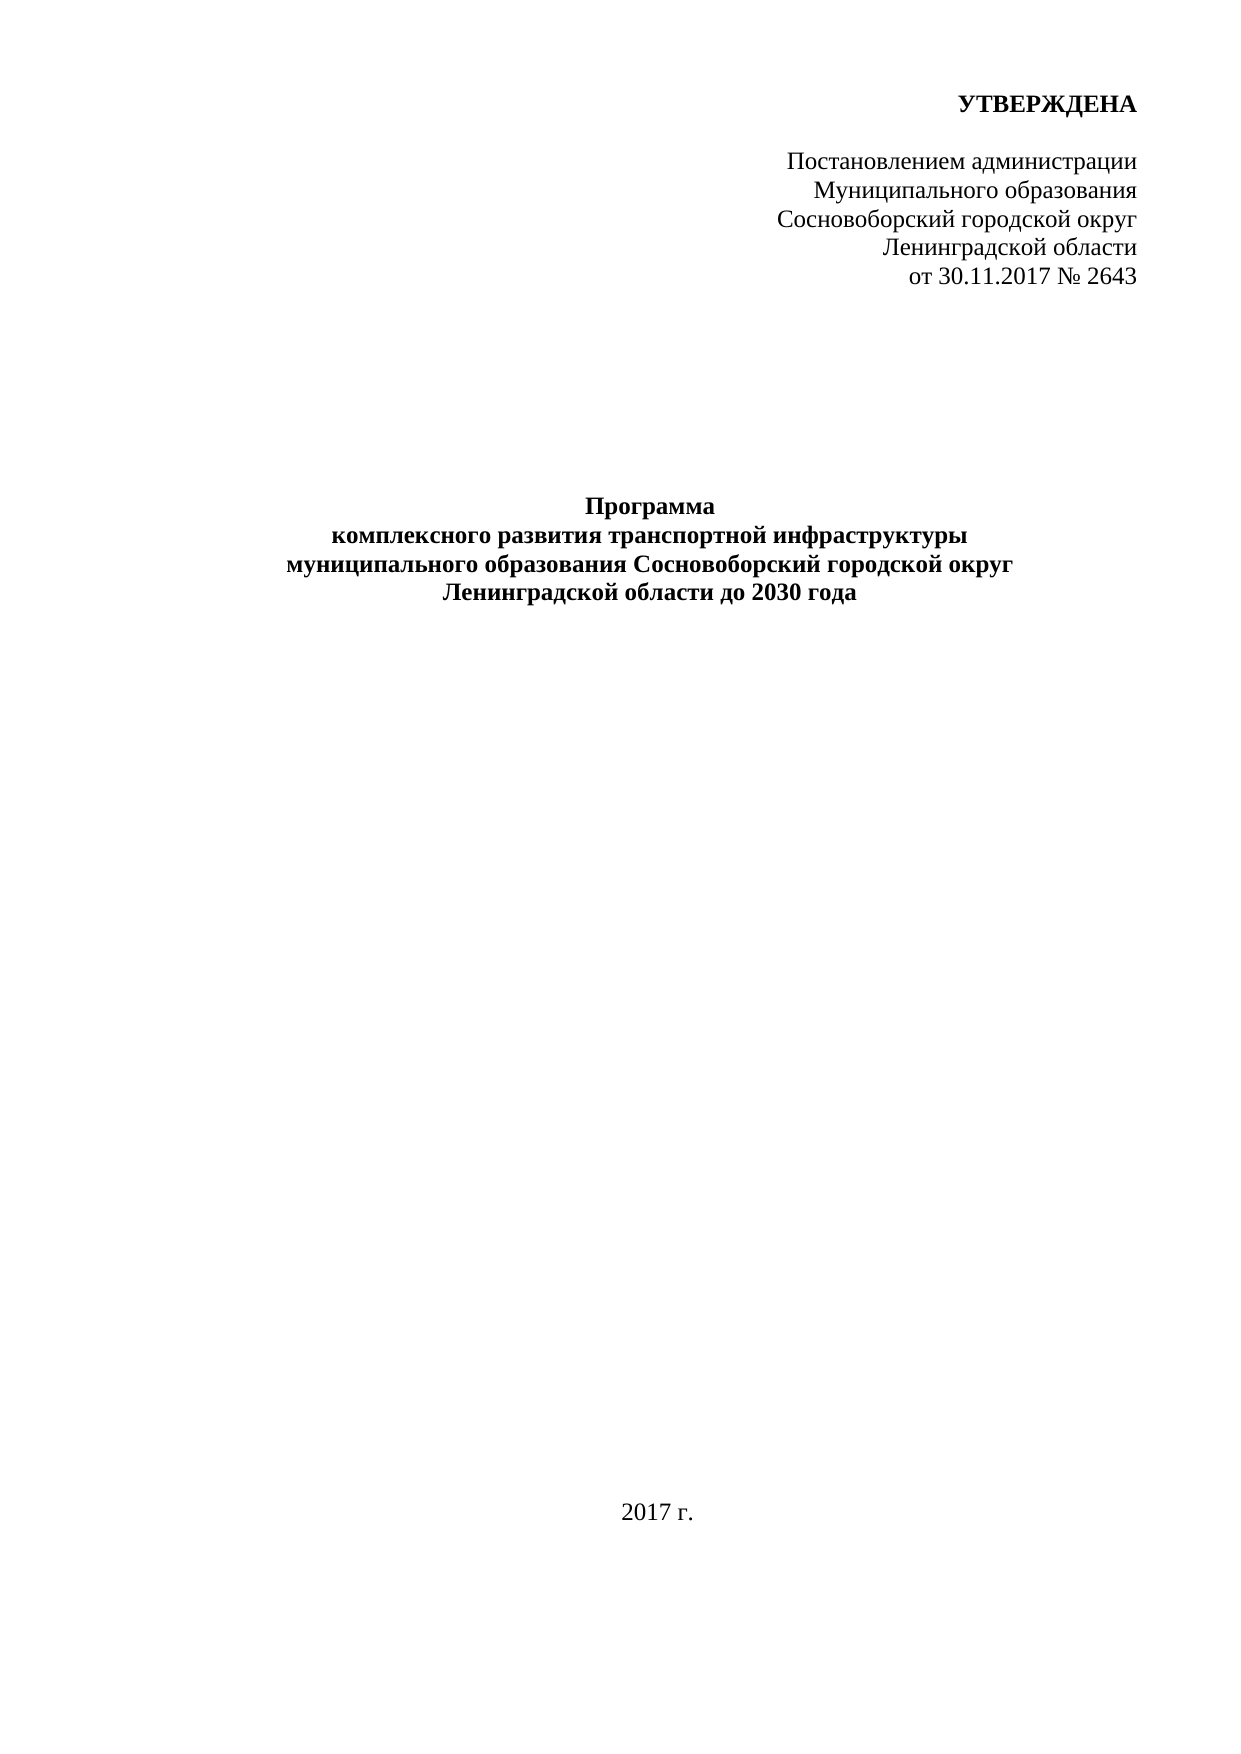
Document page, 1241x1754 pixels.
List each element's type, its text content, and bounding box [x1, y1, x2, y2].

text комплексного развития транспортной инфраструктуры [162, 520, 1137, 549]
text УТВЕРЖДЕНА [694, 89, 1137, 117]
text от 30.11.2017 № 2643 [694, 261, 1137, 290]
text Ленинградской области [694, 232, 1137, 261]
text 2017 г. [162, 1497, 1137, 1526]
text муниципального образования Сосновоборский городской округ [162, 549, 1137, 577]
text Программа [162, 491, 1137, 520]
text Постановлением администрации Муниципального образования Сосновоборский городской округ [694, 146, 1137, 232]
text Ленинградской области до 2030 года [162, 577, 1137, 606]
